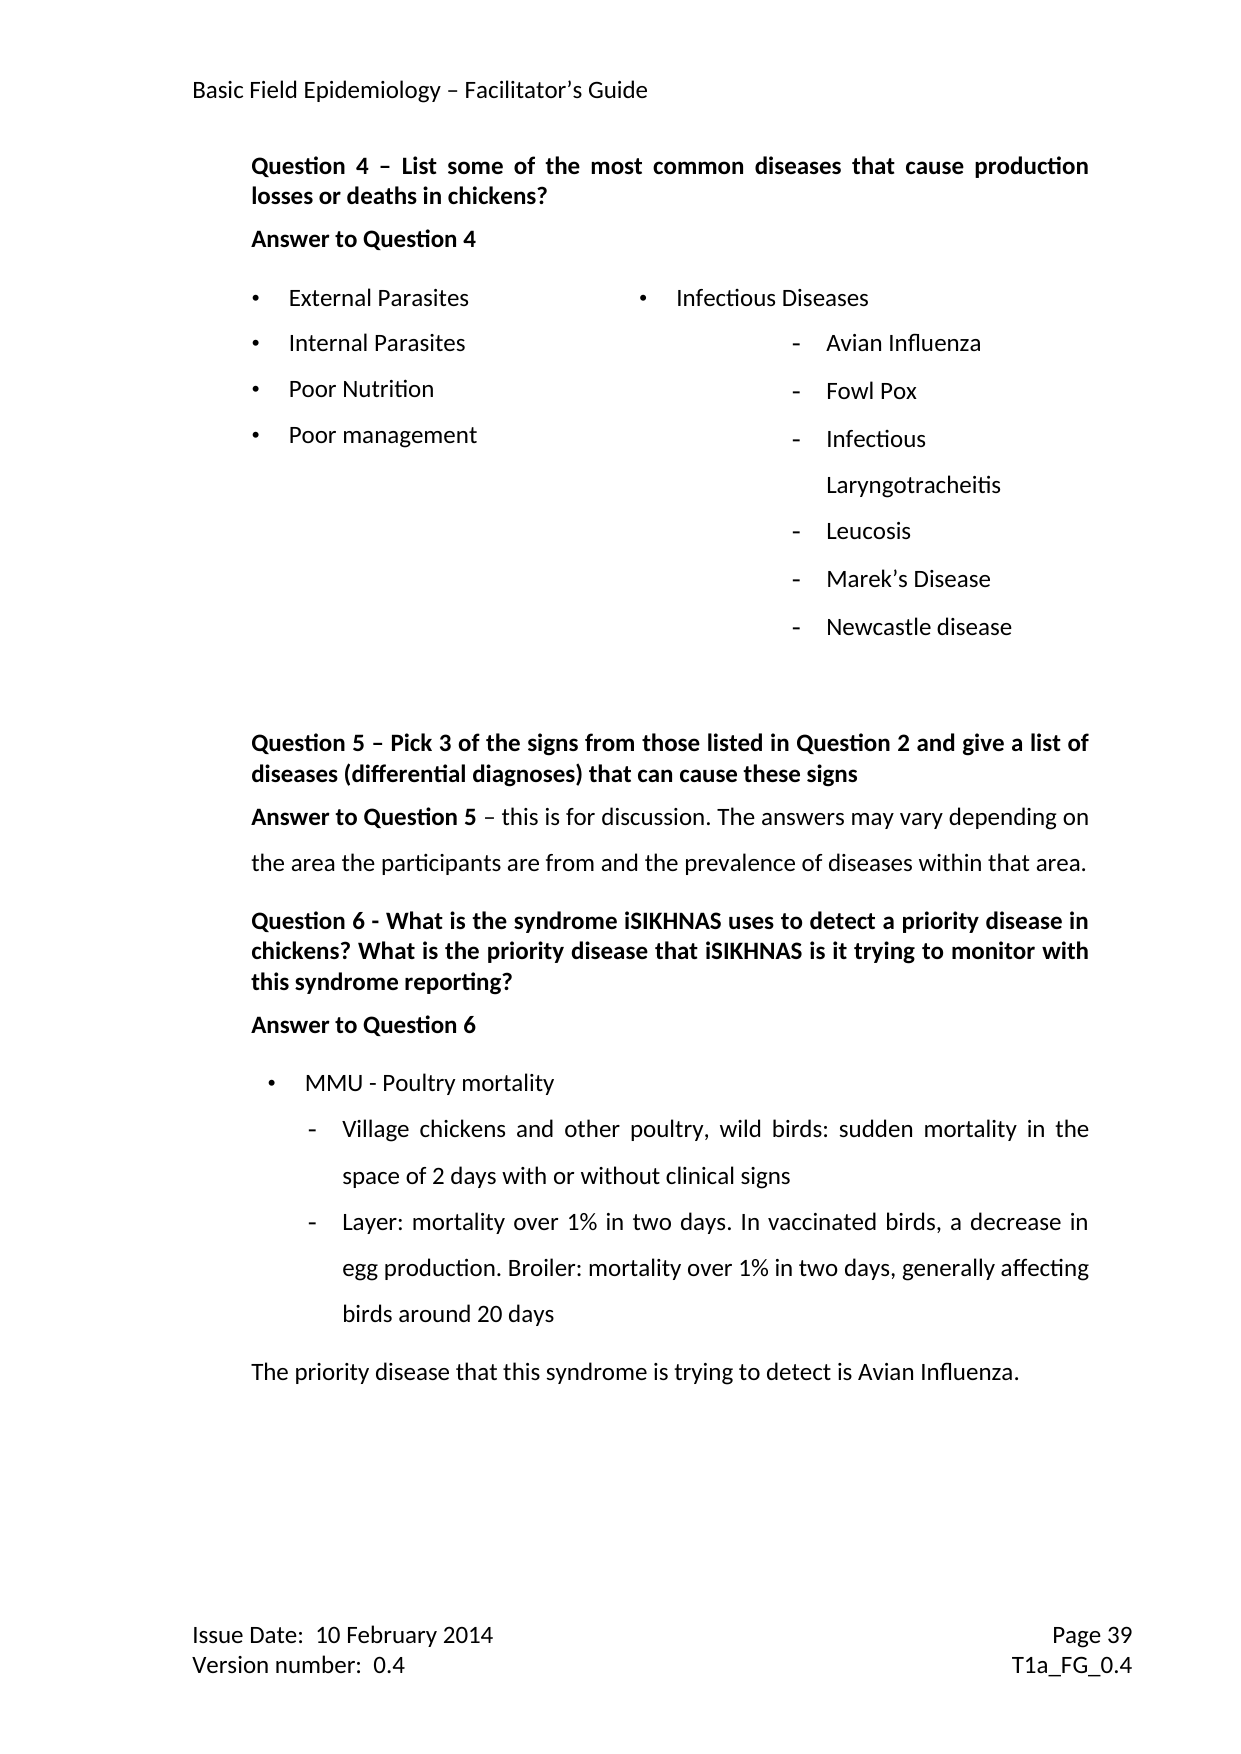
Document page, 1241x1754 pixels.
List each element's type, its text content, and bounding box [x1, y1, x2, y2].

text Answer to Question 6 [251, 1009, 1090, 1039]
text The priority disease that this syndrome is trying to detect is Avian Influenza. [251, 1357, 1090, 1387]
list Village chickens and other poultry, wild birds: sudden mortality in the space of 2 days with or without clinical signs [304, 1113, 1090, 1190]
text Answer to Question 4 [251, 223, 1090, 254]
text Question 5 – Pick 3 of the signs from those listed in Question 2 and give a list of diseases (differential diagnoses) that can cause these signs [251, 727, 1090, 788]
list Layer: mortality over 1% in two days. In vaccinated birds, a decrease in egg production. Broiler: mortality over 1% in two days, generally affecting birds around 20 days [304, 1206, 1090, 1329]
text Answer to Question 5 – this is for discussion. The answers may vary depending on the area the participants are from and the prevalence of diseases within that area. [251, 801, 1090, 877]
text Question 6 - What is the syndrome iSIKHNAS uses to detect a priority disease in chickens? What is the priority disease that iSIKHNAS is it trying to monitor with this syndrome reporting? [251, 905, 1090, 996]
table_header Infectious Diseases Avian Influenza Fowl Pox Infectious Laryngotracheitis Leucosis Marek’s Disease Newcastle disease [627, 269, 1101, 657]
text Question 4 – List some of the most common diseases that cause production losses or deaths in chickens? [251, 150, 1090, 211]
table_header External Parasites Internal Parasites Poor Nutrition Poor management [240, 269, 627, 657]
list MMU - Poultry mortality [267, 1067, 1090, 1098]
